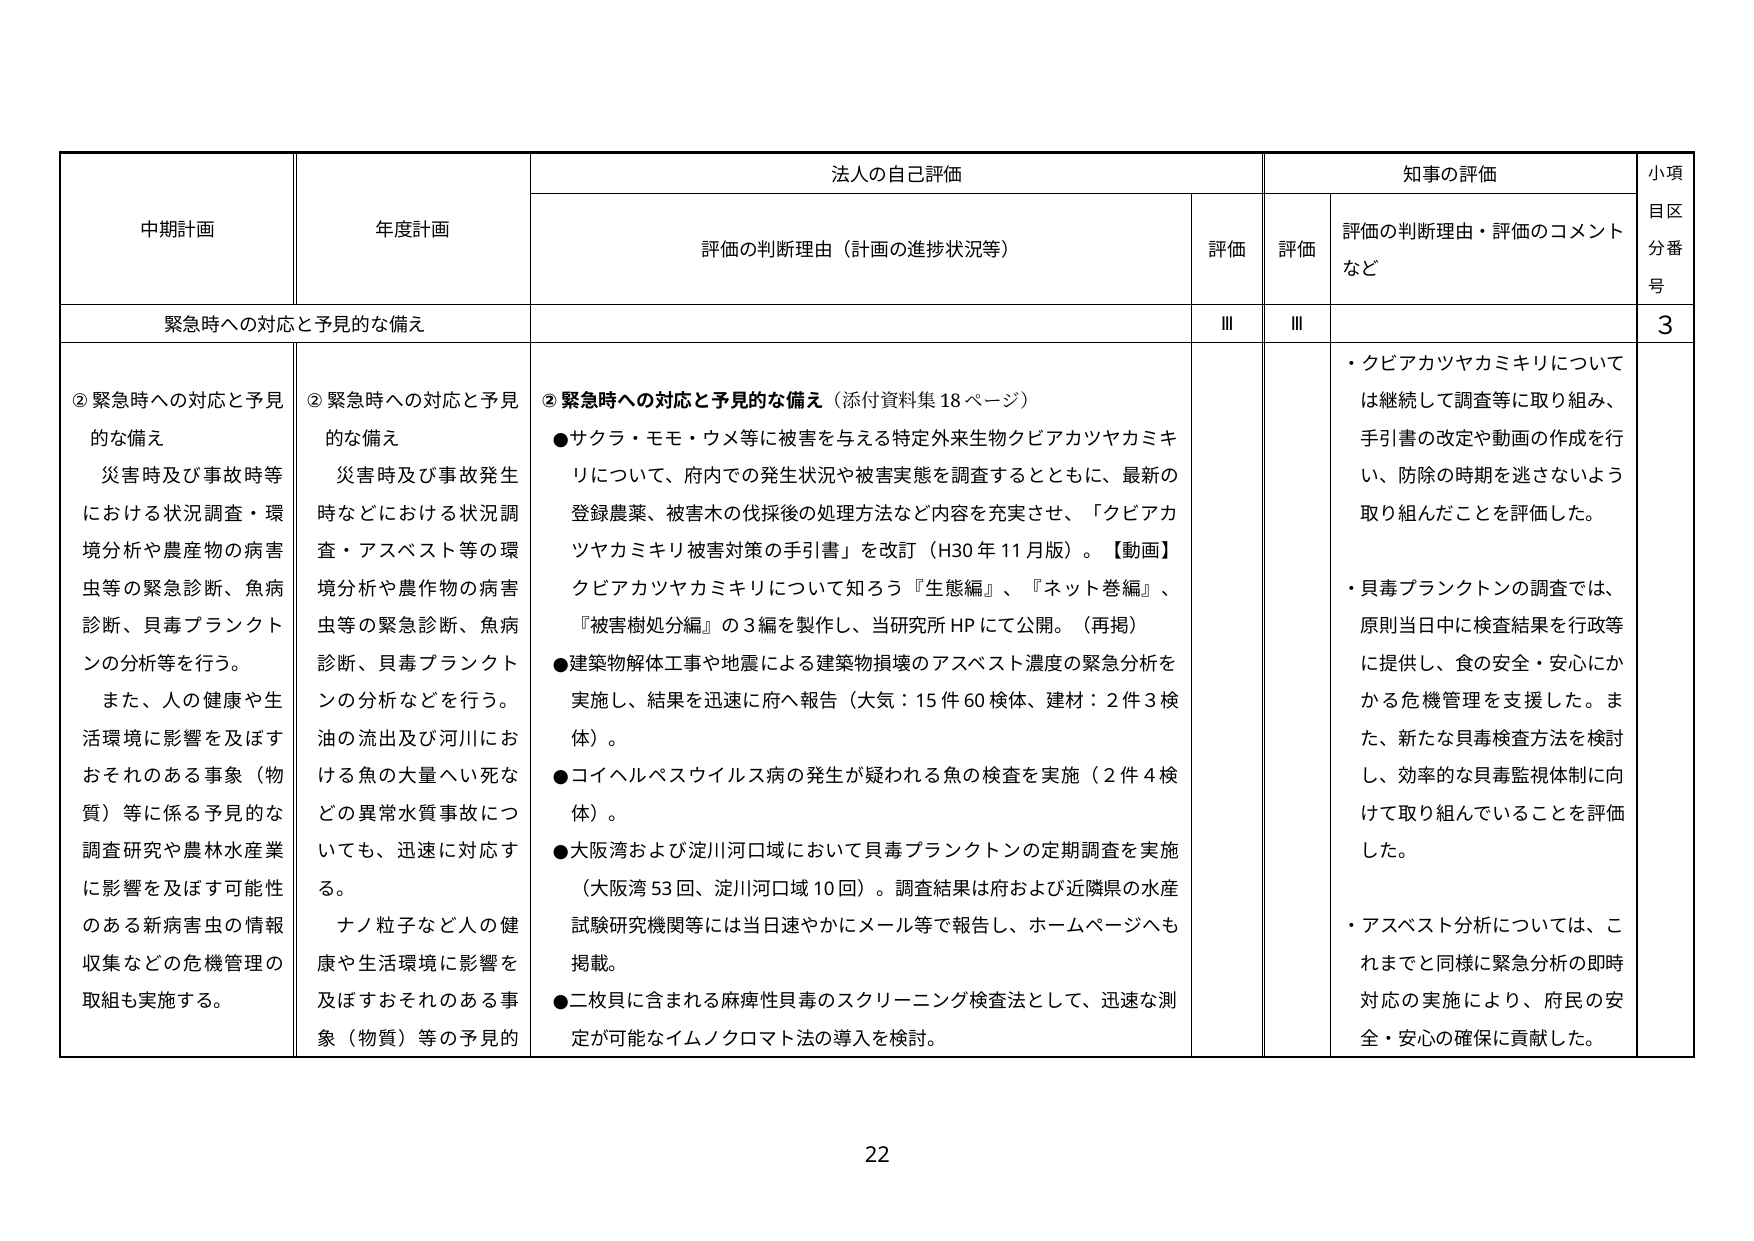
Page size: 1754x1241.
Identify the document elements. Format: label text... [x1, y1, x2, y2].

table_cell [297, 343, 530, 1056]
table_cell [1331, 343, 1636, 1056]
table_cell 評価 [1265, 194, 1330, 303]
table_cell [61, 343, 293, 1056]
table_cell [1265, 343, 1330, 1056]
table_header 知事の評価 [1265, 154, 1636, 193]
table_cell 評価 [1192, 194, 1262, 303]
table_cell [1192, 343, 1262, 1056]
table_cell 緊急時への対応と予見的な備え [61, 305, 530, 342]
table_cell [531, 343, 1191, 1056]
table_header 年度計画 [297, 154, 530, 303]
table_cell 評価の判断理由（計画の進捗状況等） [531, 194, 1191, 303]
table_cell ３ [1638, 305, 1693, 342]
table_cell Ⅲ [1265, 305, 1330, 342]
table_cell 評価の判断理由・評価のコメントなど [1331, 194, 1636, 303]
table_header 中期計画 [61, 154, 293, 303]
table_cell [1638, 343, 1693, 1056]
table_cell Ⅲ [1192, 305, 1262, 342]
table_cell [531, 305, 1191, 342]
table_header 法人の自己評価 [531, 154, 1262, 193]
table_header 小項目区分番号 [1638, 154, 1693, 303]
table_cell [1331, 305, 1636, 342]
